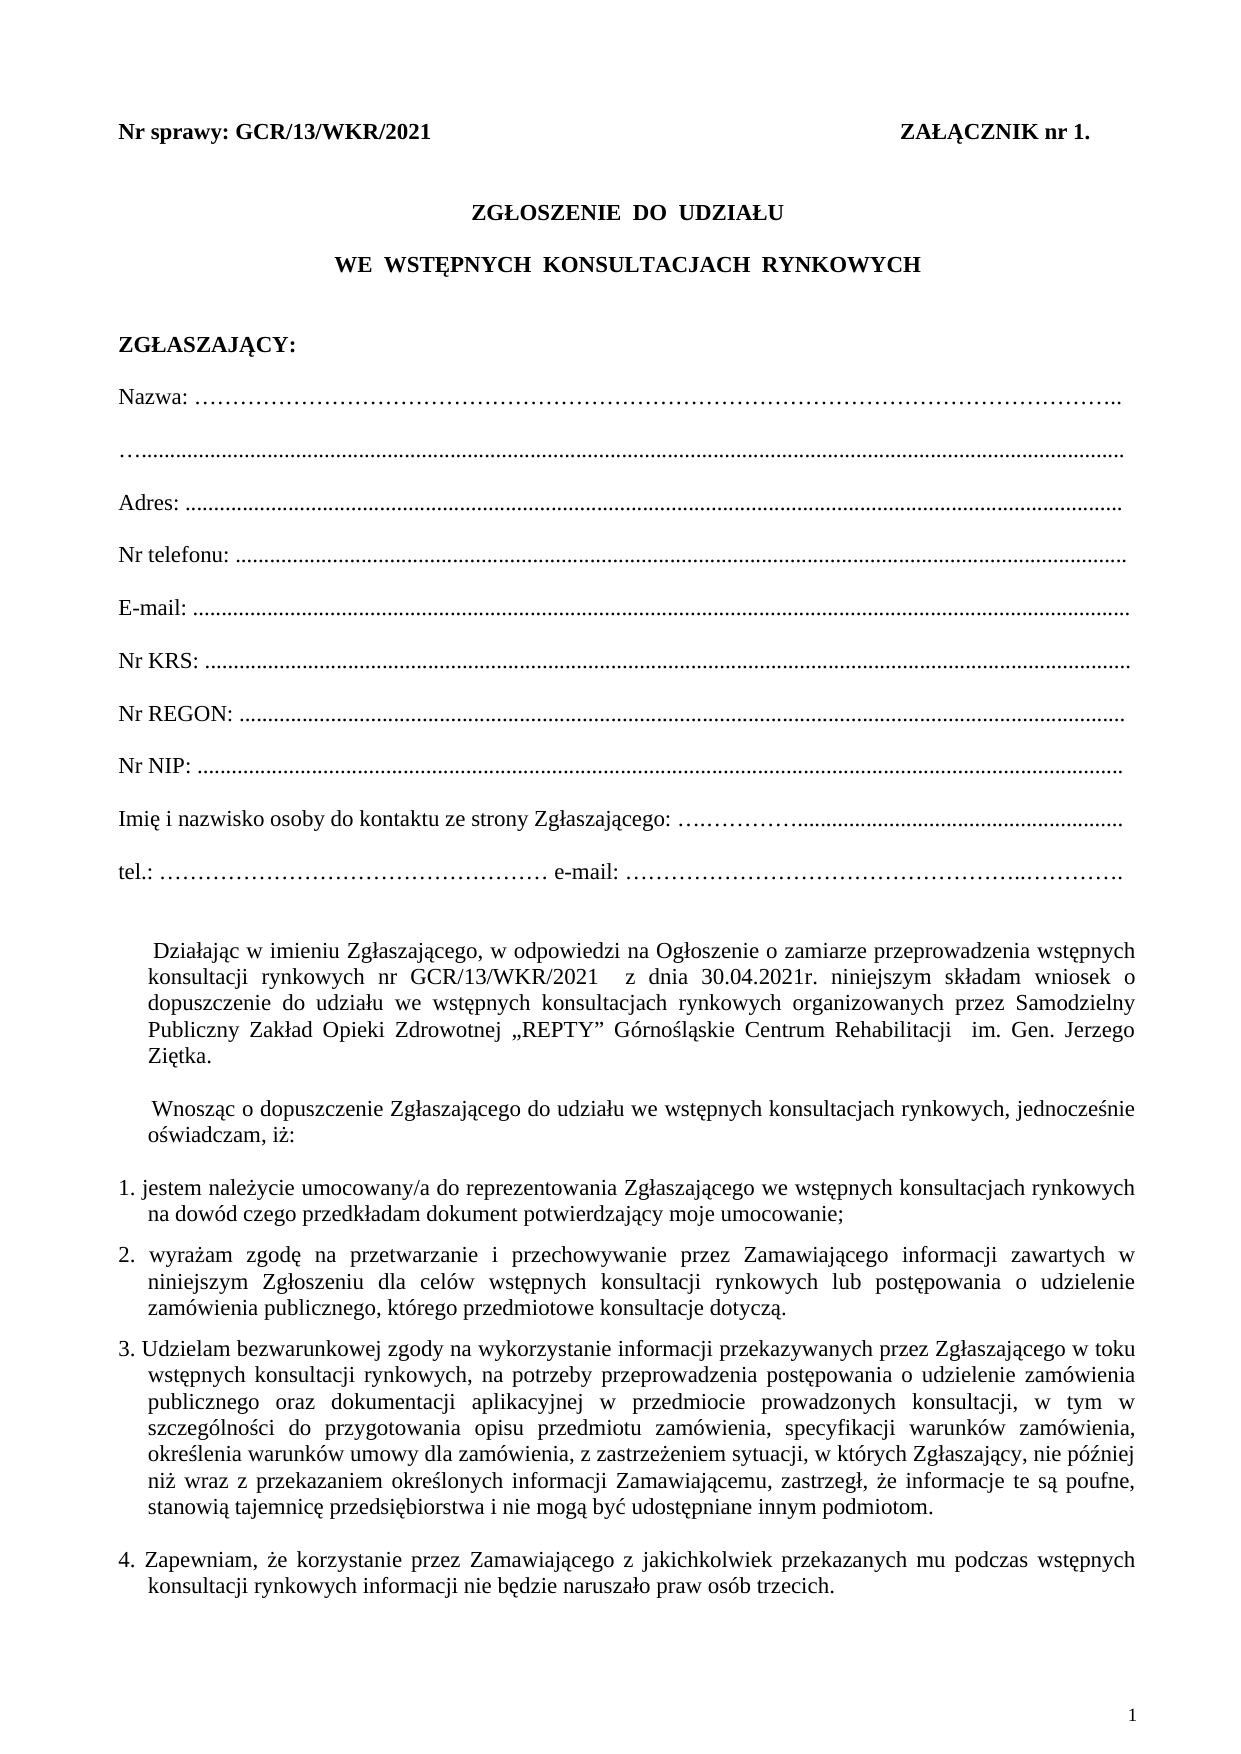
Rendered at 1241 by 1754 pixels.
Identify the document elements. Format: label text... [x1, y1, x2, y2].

text ZGŁOSZENIE DO UDZIAŁU [118, 199, 1137, 225]
text Nr telefonu: ............................................................................................................................................................ [118, 541, 1137, 568]
text Nr sprawy: GCR/13/WKR/2021 ZAŁĄCZNIK nr 1. [118, 118, 1137, 144]
text Wnosząc o dopuszczenie Zgłaszającego do udziału we wstępnych konsultacjach rynkowych, jednocześnie oświadczam, iż: [118, 1095, 1137, 1148]
text Adres: .................................................................................................................................................................... [118, 489, 1137, 515]
text …............................................................................................................................................................................ [118, 436, 1137, 462]
text Działając w imieniu Zgłaszającego, w odpowiedzi na Ogłoszenie o zamiarze przeprowadzenia wstępnych konsultacji rynkowych nr GCR/13/WKR/2021 z dnia 30.04.2021r. niniejszym składam wniosek o dopuszczenie do udziału we wstępnych konsultacjach rynkowych organizowanych przez Samodzielny Publiczny Zakład Opieki Zdrowotnej „REPTY” Górnośląskie Centrum Rehabilitacji im. Gen. Jerzego Ziętka. [118, 937, 1137, 1068]
text Nr NIP: .................................................................................................................................................................. [118, 752, 1137, 779]
text 3. Udzielam bezwarunkowej zgody na wykorzystanie informacji przekazywanych przez Zgłaszającego w toku wstępnych konsultacji rynkowych, na potrzeby przeprowadzenia postępowania o udzielenie zamówienia publicznego oraz dokumentacji aplikacyjnej w przedmiocie prowadzonych konsultacji, w tym w szczególności do przygotowania opisu przedmiotu zamówienia, specyfikacji warunków zamówienia, określenia warunków umowy dla zamówienia, z zastrzeżeniem sytuacji, w których Zgłaszający, nie później niż wraz z przekazaniem określonych informacji Zamawiającemu, zastrzegł, że informacje te są poufne, stanowią tajemnicę przedsiębiorstwa i nie mogą być udostępniane innym podmiotom. [118, 1335, 1137, 1519]
text Nr REGON: ........................................................................................................................................................... [118, 699, 1137, 726]
text Nazwa: ………………………………………………………………………………………………………….. [118, 383, 1137, 410]
text Imię i nazwisko osoby do kontaktu ze strony Zgłaszającego: ….…………......................................................... [118, 805, 1137, 831]
text WE WSTĘPNYCH KONSULTACJACH RYNKOWYCH [118, 252, 1137, 278]
text 4. Zapewniam, że korzystanie przez Zamawiającego z jakichkolwiek przekazanych mu podczas wstępnych konsultacji rynkowych informacji nie będzie naruszało praw osób trzecich. [118, 1546, 1137, 1599]
text 1. jestem należycie umocowany/a do reprezentowania Zgłaszającego we wstępnych konsultacjach rynkowych na dowód czego przedkładam dokument potwierdzający moje umocowanie; [118, 1174, 1137, 1227]
text tel.: …………………………………………… e-mail: ……………………………………………..…………. [118, 858, 1137, 884]
text Nr KRS: .................................................................................................................................................................. [118, 647, 1137, 673]
text 2. wyrażam zgodę na przetwarzanie i przechowywanie przez Zamawiającego informacji zawartych w niniejszym Zgłoszeniu dla celów wstępnych konsultacji rynkowych lub postępowania o udzielenie zamówienia publicznego, którego przedmiotowe konsultacje dotyczą. [118, 1241, 1137, 1320]
text ZGŁASZAJĄCY: [118, 331, 1137, 357]
text E-mail: .................................................................................................................................................................... [118, 594, 1137, 621]
